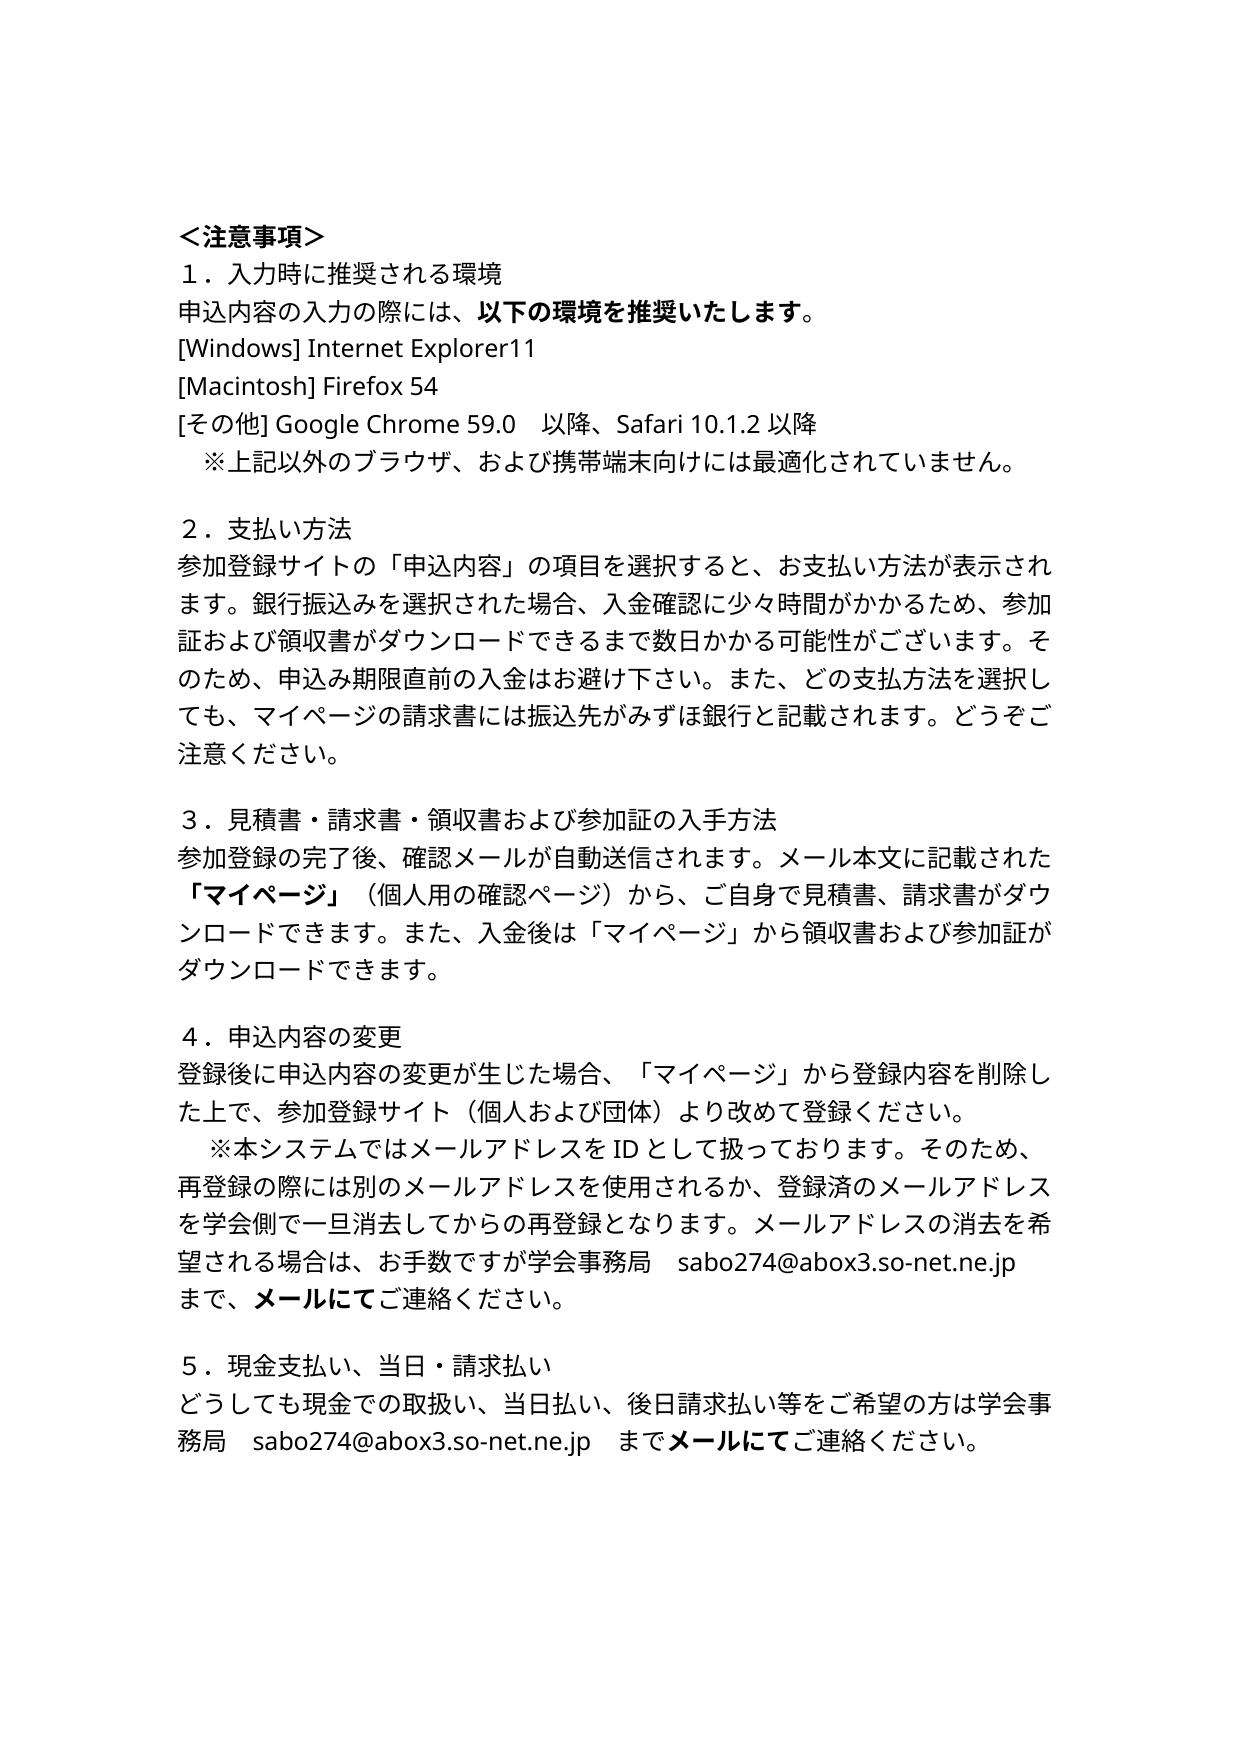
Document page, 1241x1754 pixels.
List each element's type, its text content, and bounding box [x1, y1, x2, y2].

text ４．申込内容の変更 登録後に申込内容の変更が生じた場合、「マイページ」から登録内容を削除した上で、参加登録サイト（個人および団体）より改めて登録ください。 ※本システムではメールアドレスをIDとして扱っております。そのため、再登録の際には別のメールアドレスを使用されるか、登録済のメールアドレスを学会側で一旦消去してからの再登録となります。メールアドレスの消去を希望される場合は、お手数ですが学会事務局 sabo274@abox3.so-net.ne.jp まで、メールにてご連絡ください。 [177, 1017, 1063, 1317]
text ２．支払い方法 参加登録サイトの「申込内容」の項目を選択すると、お支払い方法が表示されます。銀行振込みを選択された場合、入金確認に少々時間がかかるため、参加証および領収書がダウンロードできるまで数日かかる可能性がございます。そのため、申込み期限直前の入金はお避け下さい。また、どの支払方法を選択しても、マイページの請求書には振込先がみずほ銀行と記載されます。どうぞご注意ください。 [177, 508, 1063, 771]
text ＜注意事項＞ １．入力時に推奨される環境 申込内容の入力の際には、以下の環境を推奨いたします。 [Windows] Internet Explorer11 [Macintosh] Firefox 54 [その他] Google Chrome 59.0 以降、Safari 10.1.2 以降 ※上記以外のブラウザ、および携帯端末向けには最適化されていません。 [177, 217, 1063, 479]
text ５．現金支払い、当日・請求払い どうしても現金での取扱い、当日払い、後日請求払い等をご希望の方は学会事務局 sabo274@abox3.so-net.ne.jp までメールにてご連絡ください。 [177, 1346, 1063, 1458]
text ３．見積書・請求書・領収書および参加証の入手方法 参加登録の完了後、確認メールが自動送信されます。メール本文に記載された「マイページ」（個人用の確認ページ）から、ご自身で見積書、請求書がダウンロードできます。また、入金後は「マイページ」から領収書および参加証がダウンロードできます。 [177, 800, 1063, 988]
